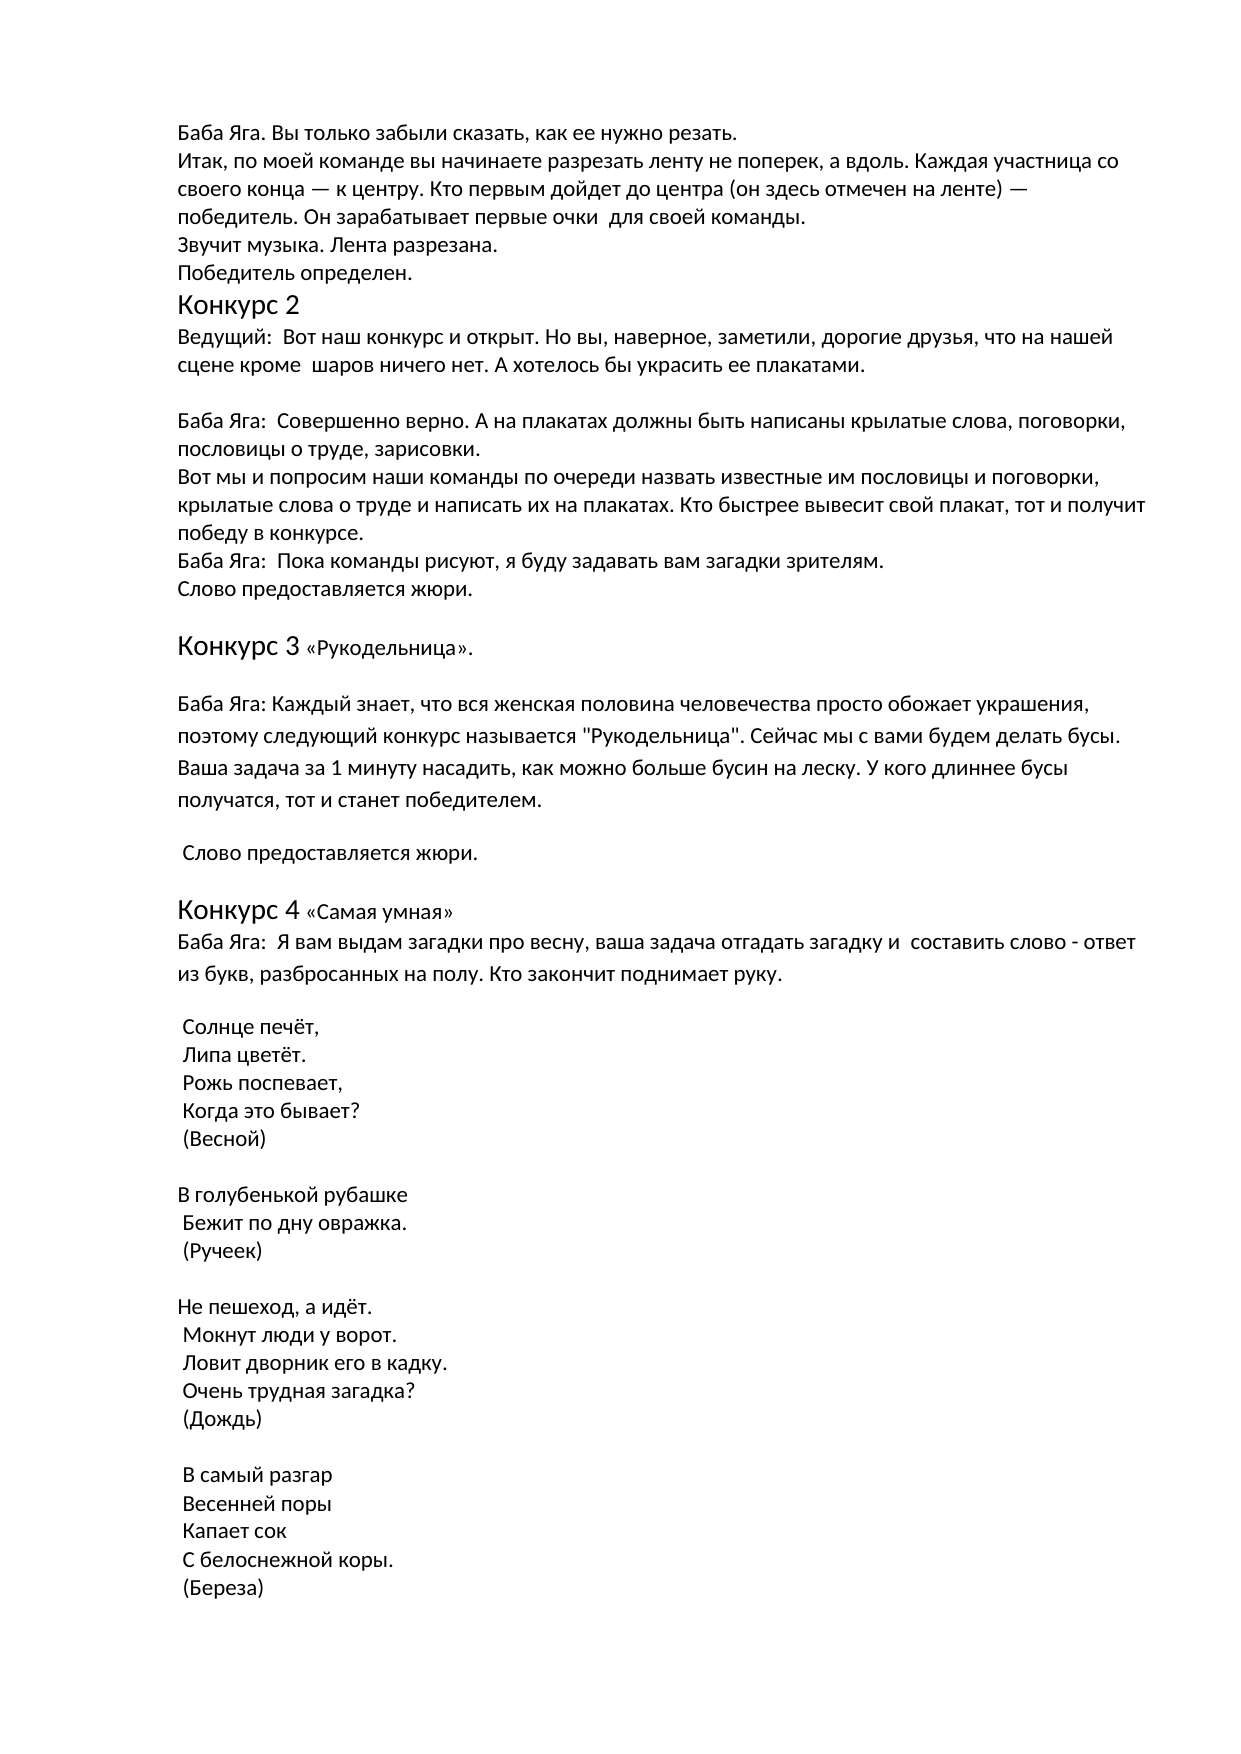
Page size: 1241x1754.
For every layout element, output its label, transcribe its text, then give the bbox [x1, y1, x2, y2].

text Слово предоставляется жюри. [177, 838, 1152, 866]
text Баба Яга: Каждый знает, что вся женская половина человечества просто обожает украшения, поэтому следующий конкурс называется "Рукодельница". Сейчас мы с вами будем делать бусы. Ваша задача за 1 минуту насадить, как можно больше бусин на леску. У кого длиннее бусы получатся, тот и станет победителем. [177, 689, 1152, 813]
text В самый разгар [177, 1461, 1152, 1489]
text Очень трудная загадка? [177, 1377, 1152, 1404]
text Не пешеход, а идёт. [177, 1292, 1152, 1321]
text (Береза) [177, 1573, 1152, 1601]
text Рожь поспевает, [177, 1068, 1152, 1096]
text Конкурс 2 [177, 286, 1152, 322]
text В голубенькой рубашке [177, 1180, 1152, 1208]
text Баба Яга. Вы только забыли сказать, как ее нужно резать. [177, 118, 1152, 146]
text С белоснежной коры. [177, 1545, 1152, 1573]
text Звучит музыка. Лента разрезана. [177, 230, 1152, 258]
text Солнце печёт, [177, 1012, 1152, 1040]
text Победитель определен. [177, 258, 1152, 286]
text Ловит дворник его в кадку. [177, 1348, 1152, 1377]
text Конкурс 3 «Рукодельница». [177, 627, 1152, 663]
text Итак, по моей команде вы начинаете разрезать ленту не поперек, а вдоль. Каждая участница со своего конца — к центру. Кто первым дойдет до центра (он здесь отмечен на ленте) — победитель. Он зарабатывает первые очки для своей команды. [177, 146, 1152, 230]
text Баба Яга: Совершенно верно. А на плакатах должны быть написаны крылатые слова, поговорки, пословицы о труде, зарисовки. [177, 406, 1152, 462]
text Слово предоставляется жюри. [177, 574, 1152, 602]
text Когда это бывает? [177, 1096, 1152, 1124]
text Мокнут люди у ворот. [177, 1321, 1152, 1348]
text Вот мы и попросим наши команды по очереди назвать известные им пословицы и поговорки, крылатые слова о труде и написать их на плакатах. Кто быстрее вывесит свой плакат, тот и получит победу в конкурсе. [177, 462, 1152, 546]
text Липа цветёт. [177, 1040, 1152, 1068]
text (Ручеек) [177, 1236, 1152, 1264]
text Капает сок [177, 1517, 1152, 1545]
text Баба Яга: Я вам выдам загадки про весну, ваша задача отгадать загадку и составить слово - ответ из букв, разбросанных на полу. Кто закончит поднимает руку. [177, 927, 1152, 987]
text Ведущий: Вот наш конкурс и открыт. Но вы, наверное, заметили, дорогие друзья, что на нашей сцене кроме шаров ничего нет. А хотелось бы украсить ее плакатами. [177, 322, 1152, 378]
text Баба Яга: Пока команды рисуют, я буду задавать вам загадки зрителям. [177, 546, 1152, 574]
text Конкурс 4 «Самая умная» [177, 891, 1152, 927]
text Бежит по дну овражка. [177, 1208, 1152, 1236]
text Весенней поры [177, 1489, 1152, 1517]
text (Весной) [177, 1124, 1152, 1152]
text (Дождь) [177, 1404, 1152, 1433]
